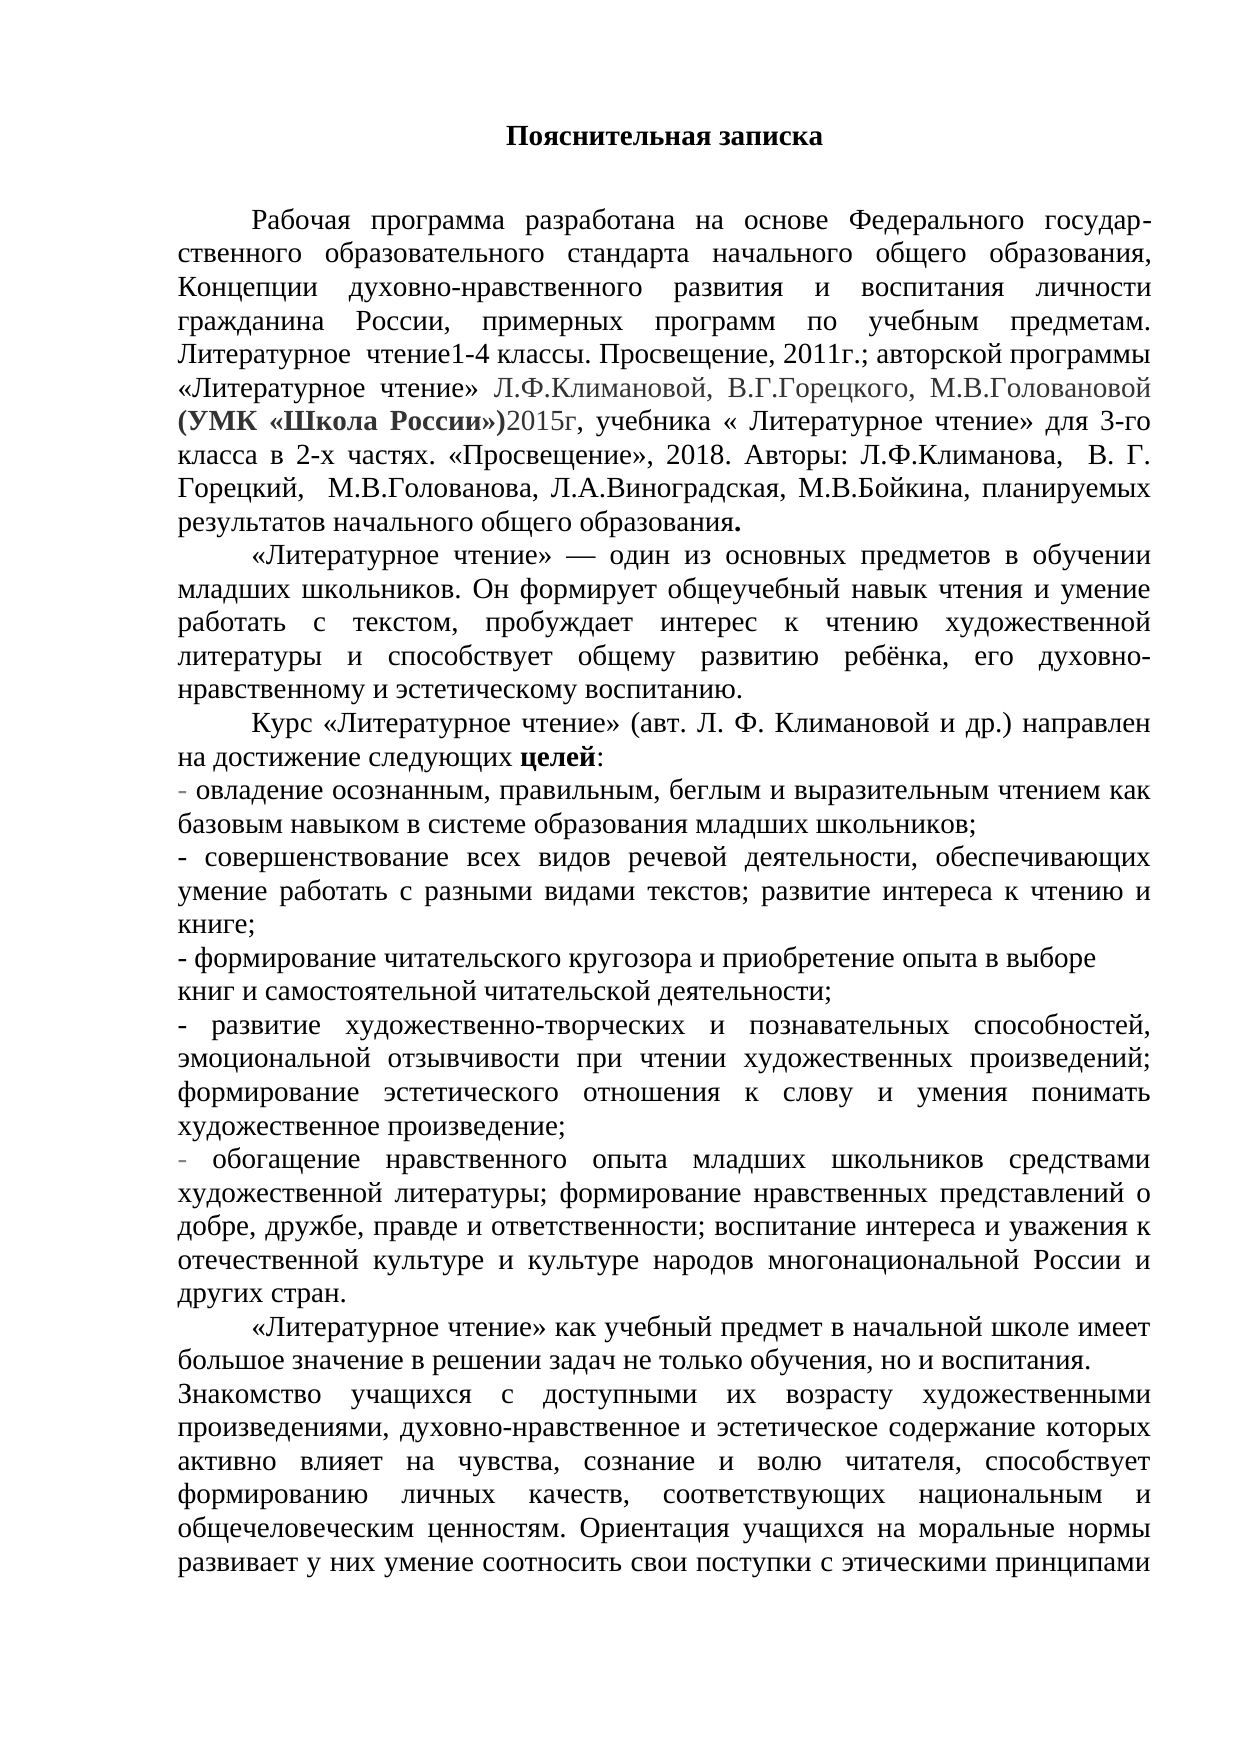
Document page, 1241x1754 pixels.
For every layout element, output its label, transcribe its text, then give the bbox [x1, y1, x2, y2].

text - обогащение нравственного опыта младших школьников средствами художественной литературы; формирование нравственных представлений о добре, дружбе, правде и ответственности; воспитание интереса и уважения к отечественной культуре и культуре народов многонациональной России и других стран. [177, 1141, 1152, 1309]
text - овладение осознанным, правильным, беглым и выразительным чтением как базовым навыком в системе образования младших школьников; [177, 772, 1152, 839]
text - развитие художественно-творческих и познавательных способностей, эмоциональной отзывчивости при чтении художественных произведений; формирование эстетического отношения к слову и умения понимать художественное произведение; [177, 1007, 1152, 1141]
text - совершенствование всех видов речевой деятельности, обеспечивающих умение работать с разными видами текстов; развитие интереса к чтению и книге; [177, 839, 1152, 940]
text Пояснительная записка [177, 118, 1152, 152]
text - формирование читательского кругозора и приобретение опыта в выборе [177, 940, 1152, 973]
text Рабочая программа разработана на основе Федерального государственного образовательного стандарта начального общего образования, Концепции духовно-нравственного развития и воспитания личности гражданина России, примерных программ по учебным предметам. Литературное чтение1-4 классы. Просвещение, 2011г.; авторской программы «Литературное чтение» Л.Ф.Климановой, В.Г.Горецкого, М.В.Головановой (УМК «Школа России»)2015г, учебника « Литературное чтение» для 3-го класса в 2-х частях. «Просвещение», 2018. Авторы: Л.Ф.Климанова, В. Г. Горецкий, М.В.Голованова, Л.А.Виноградская, М.В.Бойкина, планируемых результатов начального общего образования. [177, 202, 1152, 537]
text книг и самостоятельной читательской деятельности; [177, 973, 1152, 1007]
text «Литературное чтение» как учебный предмет в начальной школе имеет большое значение в решении задач не только обучения, но и воспитания. [177, 1309, 1152, 1376]
text Курс «Литературное чтение» (авт. Л. Ф. Климановой и др.) направлен на достижение следующих целей: [177, 705, 1152, 772]
text «Литературное чтение» — один из основных предметов в обучении младших школьников. Он формирует общеучебный навык чтения и умение работать с текстом, пробуждает интерес к чтению художественной литературы и способствует общему развитию ребёнка, его духовно- нравственному и эстетическому воспитанию. [177, 537, 1152, 705]
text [177, 1376, 1152, 1577]
